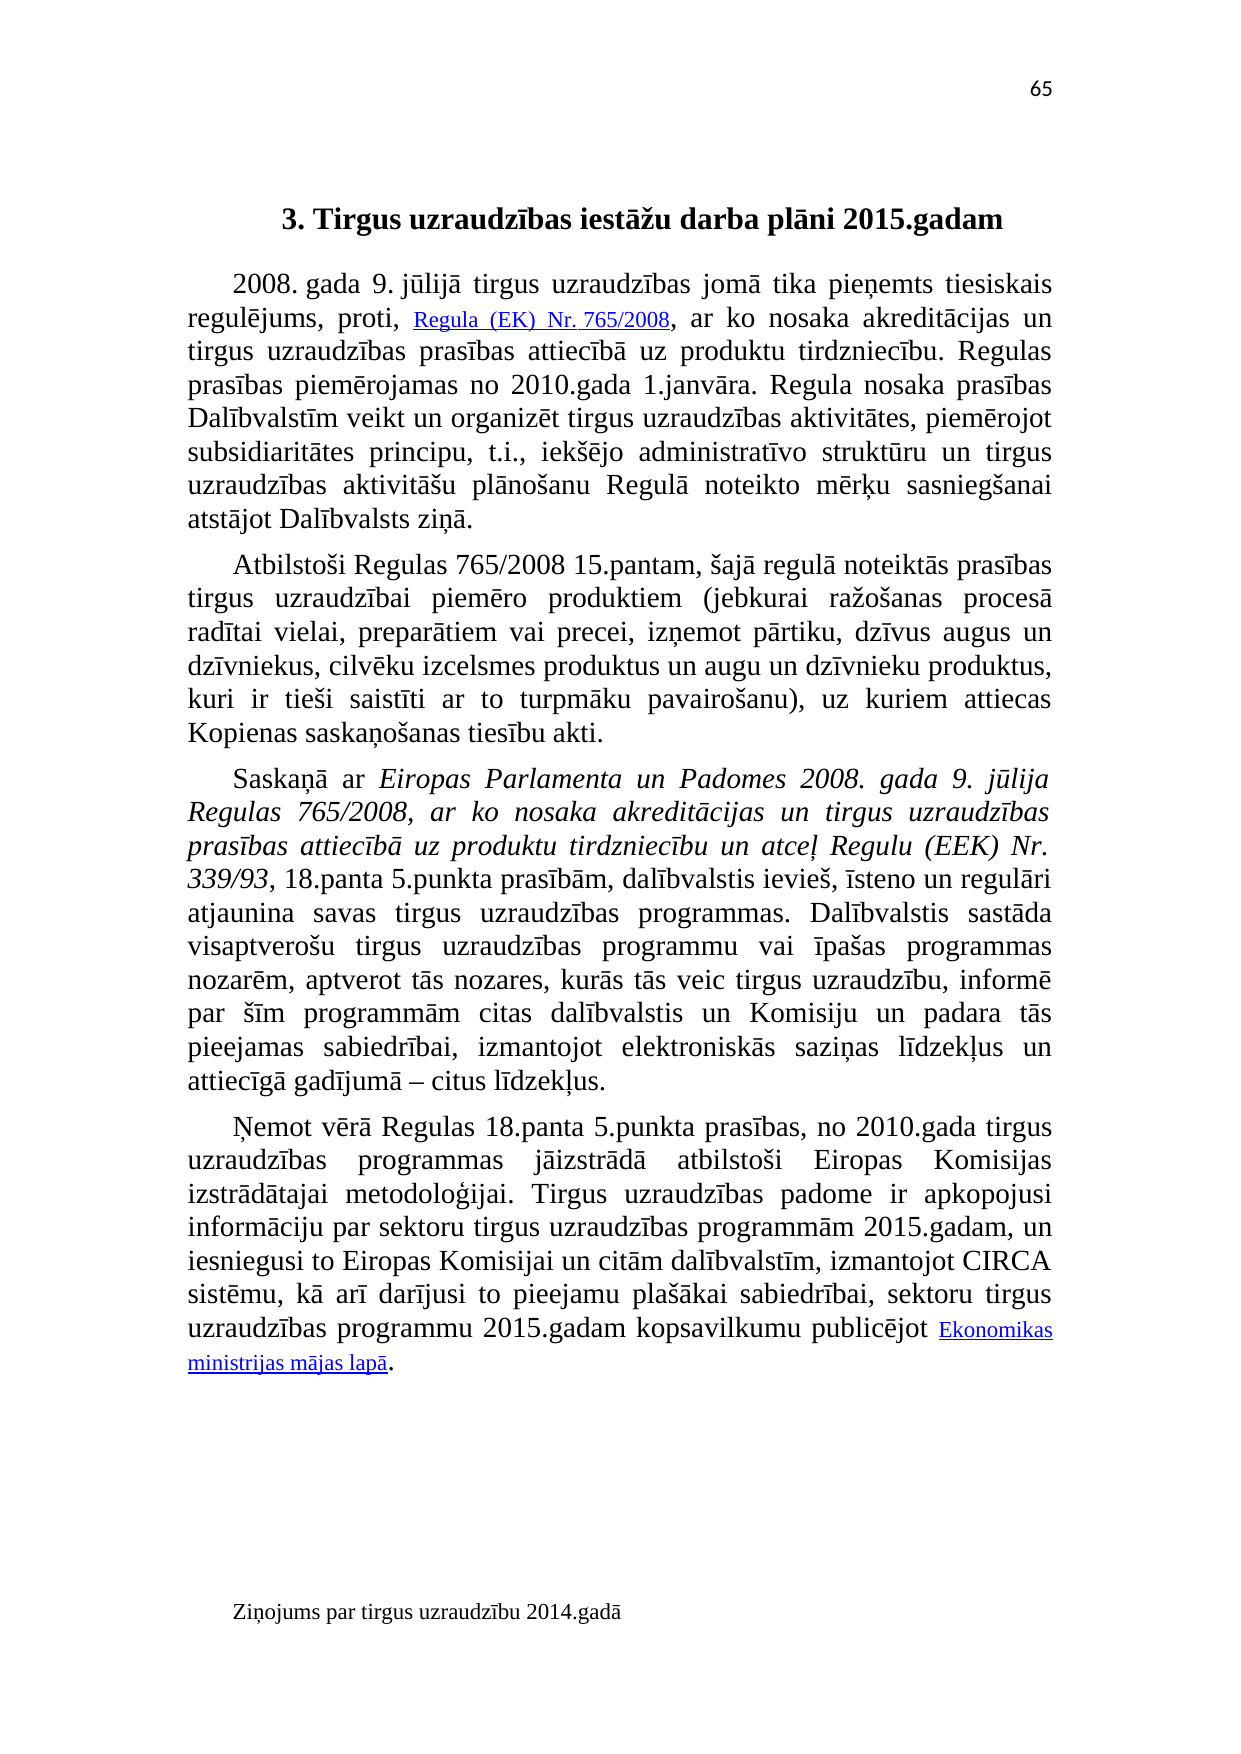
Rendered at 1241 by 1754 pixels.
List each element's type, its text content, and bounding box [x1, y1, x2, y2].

text Saskaņā ar Eiropas Parlamenta un Padomes 2008. gada 9. jūlija Regulas 765/2008, ar ko nosaka akreditācijas un tirgus uzraudzības prasības attiecībā uz produktu tirdzniecību un atceļ Regulu (EEK) Nr. 339/93, 18.panta 5.punkta prasībām, dalībvalstis ievieš, īsteno un regulāri atjaunina savas tirgus uzraudzības programmas. Dalībvalstis sastāda visaptverošu tirgus uzraudzības programmu vai īpašas programmas nozarēm, aptverot tās nozares, kurās tās veic tirgus uzraudzību, informē par šīm programmām citas dalībvalstis un Komisiju un padara tās pieejamas sabiedrībai, izmantojot elektroniskās saziņas līdzekļus un attiecīgā gadījumā – citus līdzekļus. [187, 761, 1053, 1096]
subtitle 3. Tirgus uzraudzības iestāžu darba plāni 2015.gadam [187, 200, 1053, 236]
text Ņemot vērā Regulas 18.panta 5.punkta prasības, no 2010.gada tirgus uzraudzības programmas jāizstrādā atbilstoši Eiropas Komisijas izstrādātajai metodoloģijai. Tirgus uzraudzības padome ir apkopojusi informāciju par sektoru tirgus uzraudzības programmām 2015.gadam, un iesniegusi to Eiropas Komisijai un citām dalībvalstīm, izmantojot CIRCA sistēmu, kā arī darījusi to pieejamu plašākai sabiedrībai, sektoru tirgus uzraudzības programmu 2015.gadam kopsavilkumu publicējot Ekonomikas ministrijas mājas lapā. [187, 1109, 1053, 1377]
text 2008. gada 9. jūlijā tirgus uzraudzības jomā tika pieņemts tiesiskais regulējums, proti, Regula (EK) Nr. 765/2008, ar ko nosaka akreditācijas un tirgus uzraudzības prasības attiecībā uz produktu tirdzniecību. Regulas prasības piemērojamas no 2010.gada 1.janvāra. Regula nosaka prasības Dalībvalstīm veikt un organizēt tirgus uzraudzības aktivitātes, piemērojot subsidiaritātes principu, t.i., iekšējo administratīvo struktūru un tirgus uzraudzības aktivitāšu plānošanu Regulā noteikto mērķu sasniegšanai atstājot Dalībvalsts ziņā. [187, 266, 1053, 534]
text Atbilstoši Regulas 765/2008 15.pantam, šajā regulā noteiktās prasības tirgus uzraudzībai piemēro produktiem (jebkurai ražošanas procesā radītai vielai, preparātiem vai precei, izņemot pārtiku, dzīvus augus un dzīvniekus, cilvēku izcelsmes produktus un augu un dzīvnieku produktus, kuri ir tieši saistīti ar to turpmāku pavairošanu), uz kuriem attiecas Kopienas saskaņošanas tiesību akti. [187, 547, 1053, 748]
